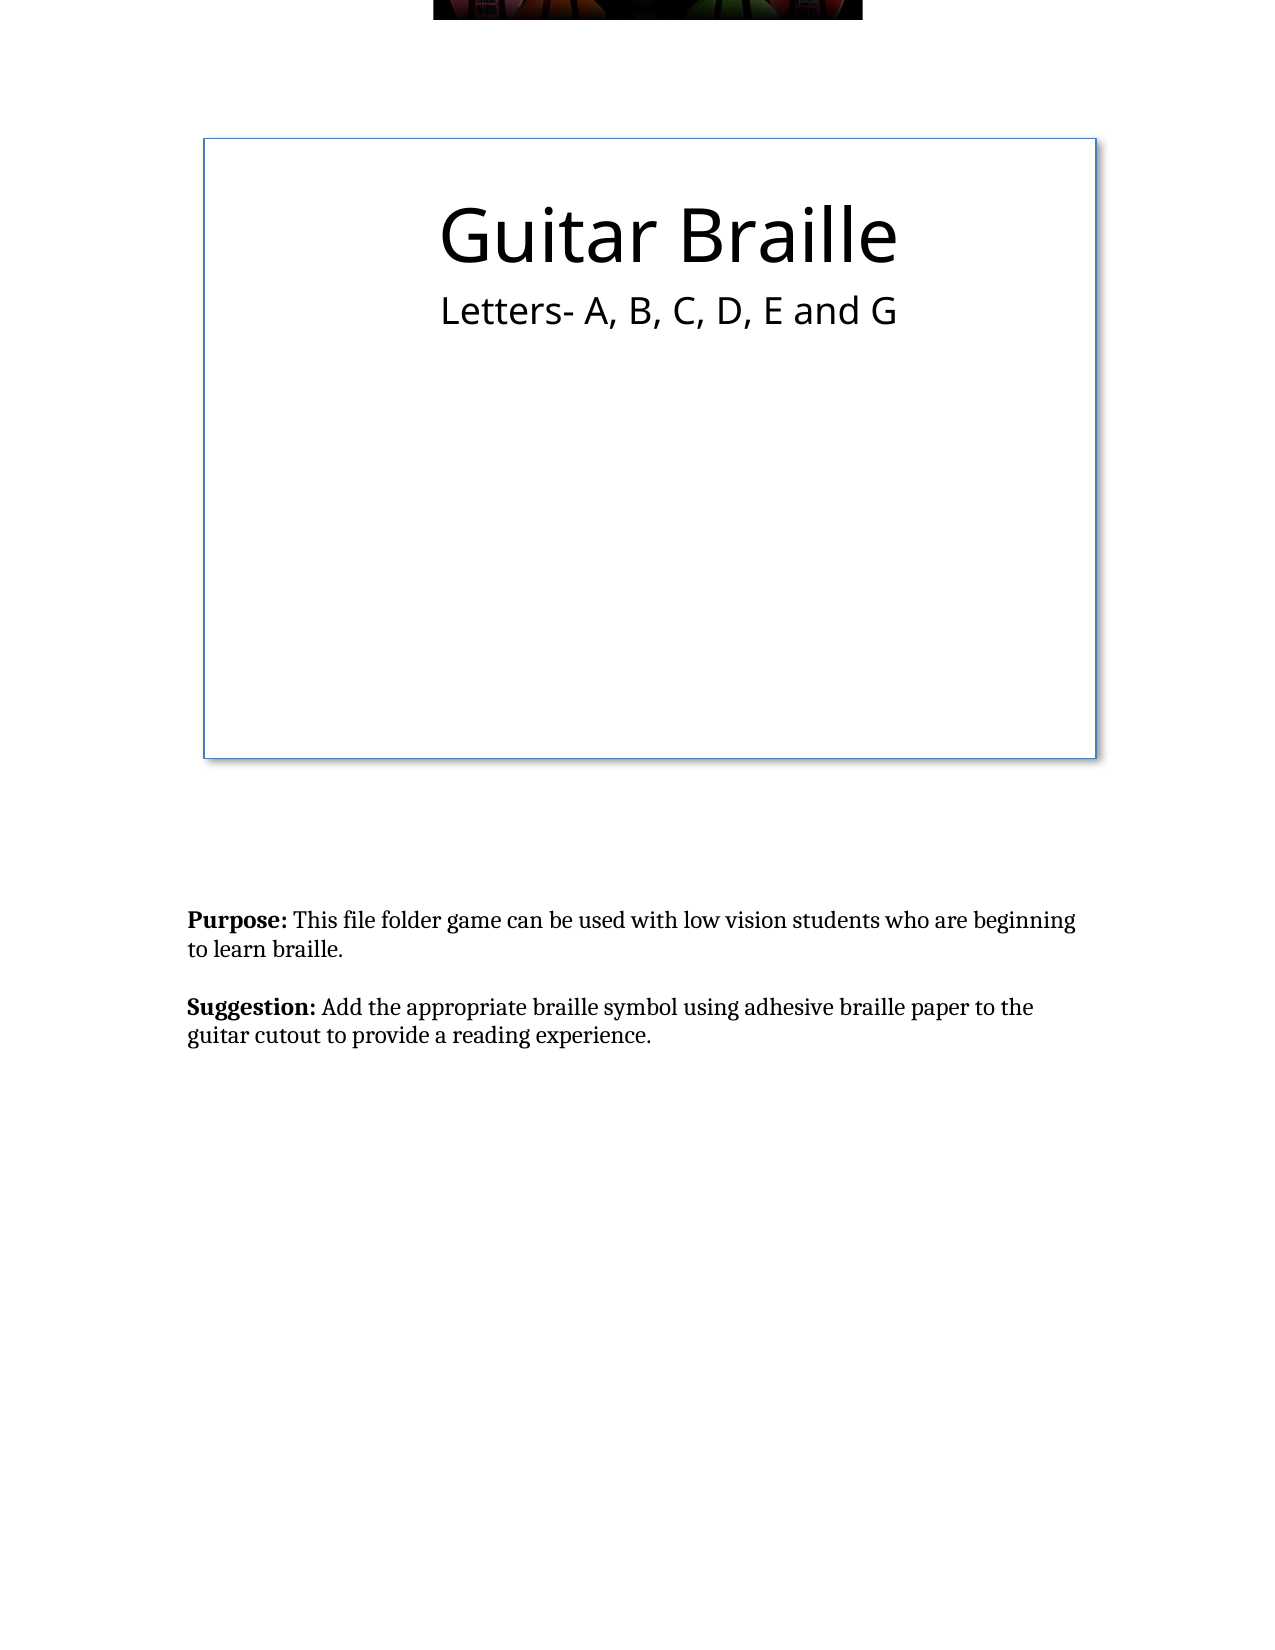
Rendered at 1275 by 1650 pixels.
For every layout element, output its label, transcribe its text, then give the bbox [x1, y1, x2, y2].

picture [433, 0, 863, 20]
text Purpose: This file folder game can be used with low vision students who are beginning to learn braille. [187, 906, 1087, 964]
text Suggestion: Add the appropriate braille symbol using adhesive braille paper to the guitar cutout to provide a reading experience. [187, 993, 1087, 1050]
